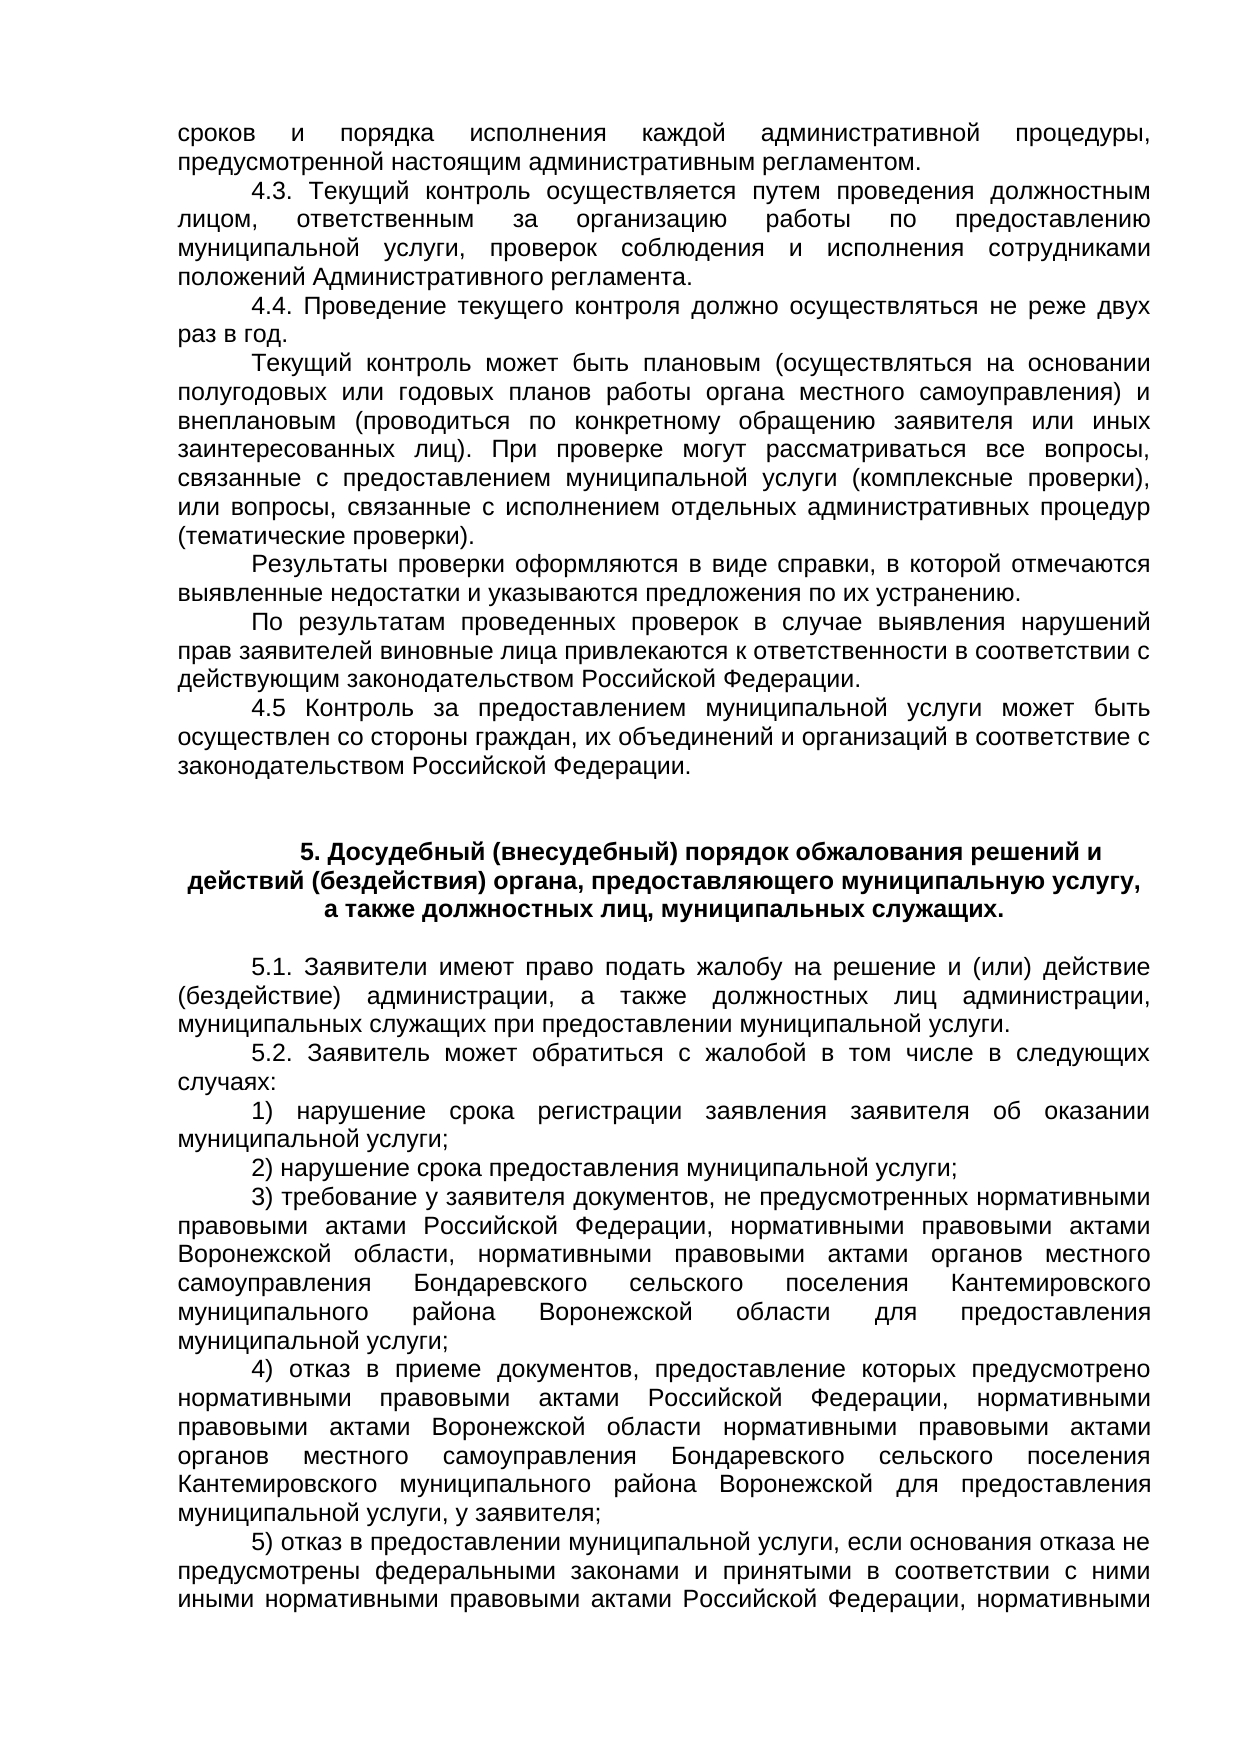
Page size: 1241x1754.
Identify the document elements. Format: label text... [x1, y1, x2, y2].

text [177, 1527, 1152, 1613]
text Текущий контроль может быть плановым (осуществляться на основании полугодовых или годовых планов работы органа местного самоуправления) и внеплановым (проводиться по конкретному обращению заявителя или иных заинтересованных лиц). При проверке могут рассматриваться все вопросы, связанные с предоставлением муниципальной услуги (комплексные проверки), или вопросы, связанные с исполнением отдельных административных процедур (тематические проверки). [177, 348, 1152, 549]
text 1) нарушение срока регистрации заявления заявителя об оказании муниципальной услуги; [177, 1096, 1152, 1153]
text 2) нарушение срока предоставления муниципальной услуги; [177, 1153, 1152, 1182]
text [177, 118, 1152, 176]
text 5.1. Заявители имеют право подать жалобу на решение и (или) действие (бездействие) администрации, а также должностных лиц администрации, муниципальных служащих при предоставлении муниципальной услуги. [177, 952, 1152, 1038]
text По результатам проведенных проверок в случае выявления нарушений прав заявителей виновные лица привлекаются к ответственности в соответствии с действующим законодательством Российской Федерации. [177, 607, 1152, 693]
text 5. Досудебный (внесудебный) порядок обжалования решений и действий (бездействия) органа, предоставляющего муниципальную услугу, а также должностных лиц, муниципальных служащих. [177, 837, 1152, 923]
text 3) требование у заявителя документов, не предусмотренных нормативными правовыми актами Российской Федерации, нормативными правовыми актами Воронежской области, нормативными правовыми актами органов местного самоуправления Бондаревского сельского поселения Кантемировского муниципального района Воронежской области для предоставления муниципальной услуги; [177, 1182, 1152, 1354]
text 4.5 Контроль за предоставлением муниципальной услуги может быть осуществлен со стороны граждан, их объединений и организаций в соответствие с законодательством Российской Федерации. [177, 693, 1152, 779]
text 4) отказ в приеме документов, предоставление которых предусмотрено нормативными правовыми актами Российской Федерации, нормативными правовыми актами Воронежской области нормативными правовыми актами органов местного самоуправления Бондаревского сельского поселения Кантемировского муниципального района Воронежской для предоставления муниципальной услуги, у заявителя; [177, 1354, 1152, 1527]
text 5.2. Заявитель может обратиться с жалобой в том числе в следующих случаях: [177, 1038, 1152, 1096]
text 4.3. Текущий контроль осуществляется путем проведения должностным лицом, ответственным за организацию работы по предоставлению муниципальной услуги, проверок соблюдения и исполнения сотрудниками положений Административного регламента. [177, 176, 1152, 291]
text Результаты проверки оформляются в виде справки, в которой отмечаются выявленные недостатки и указываются предложения по их устранению. [177, 549, 1152, 607]
text 4.4. Проведение текущего контроля должно осуществляться не реже двух раз в год. [177, 291, 1152, 348]
